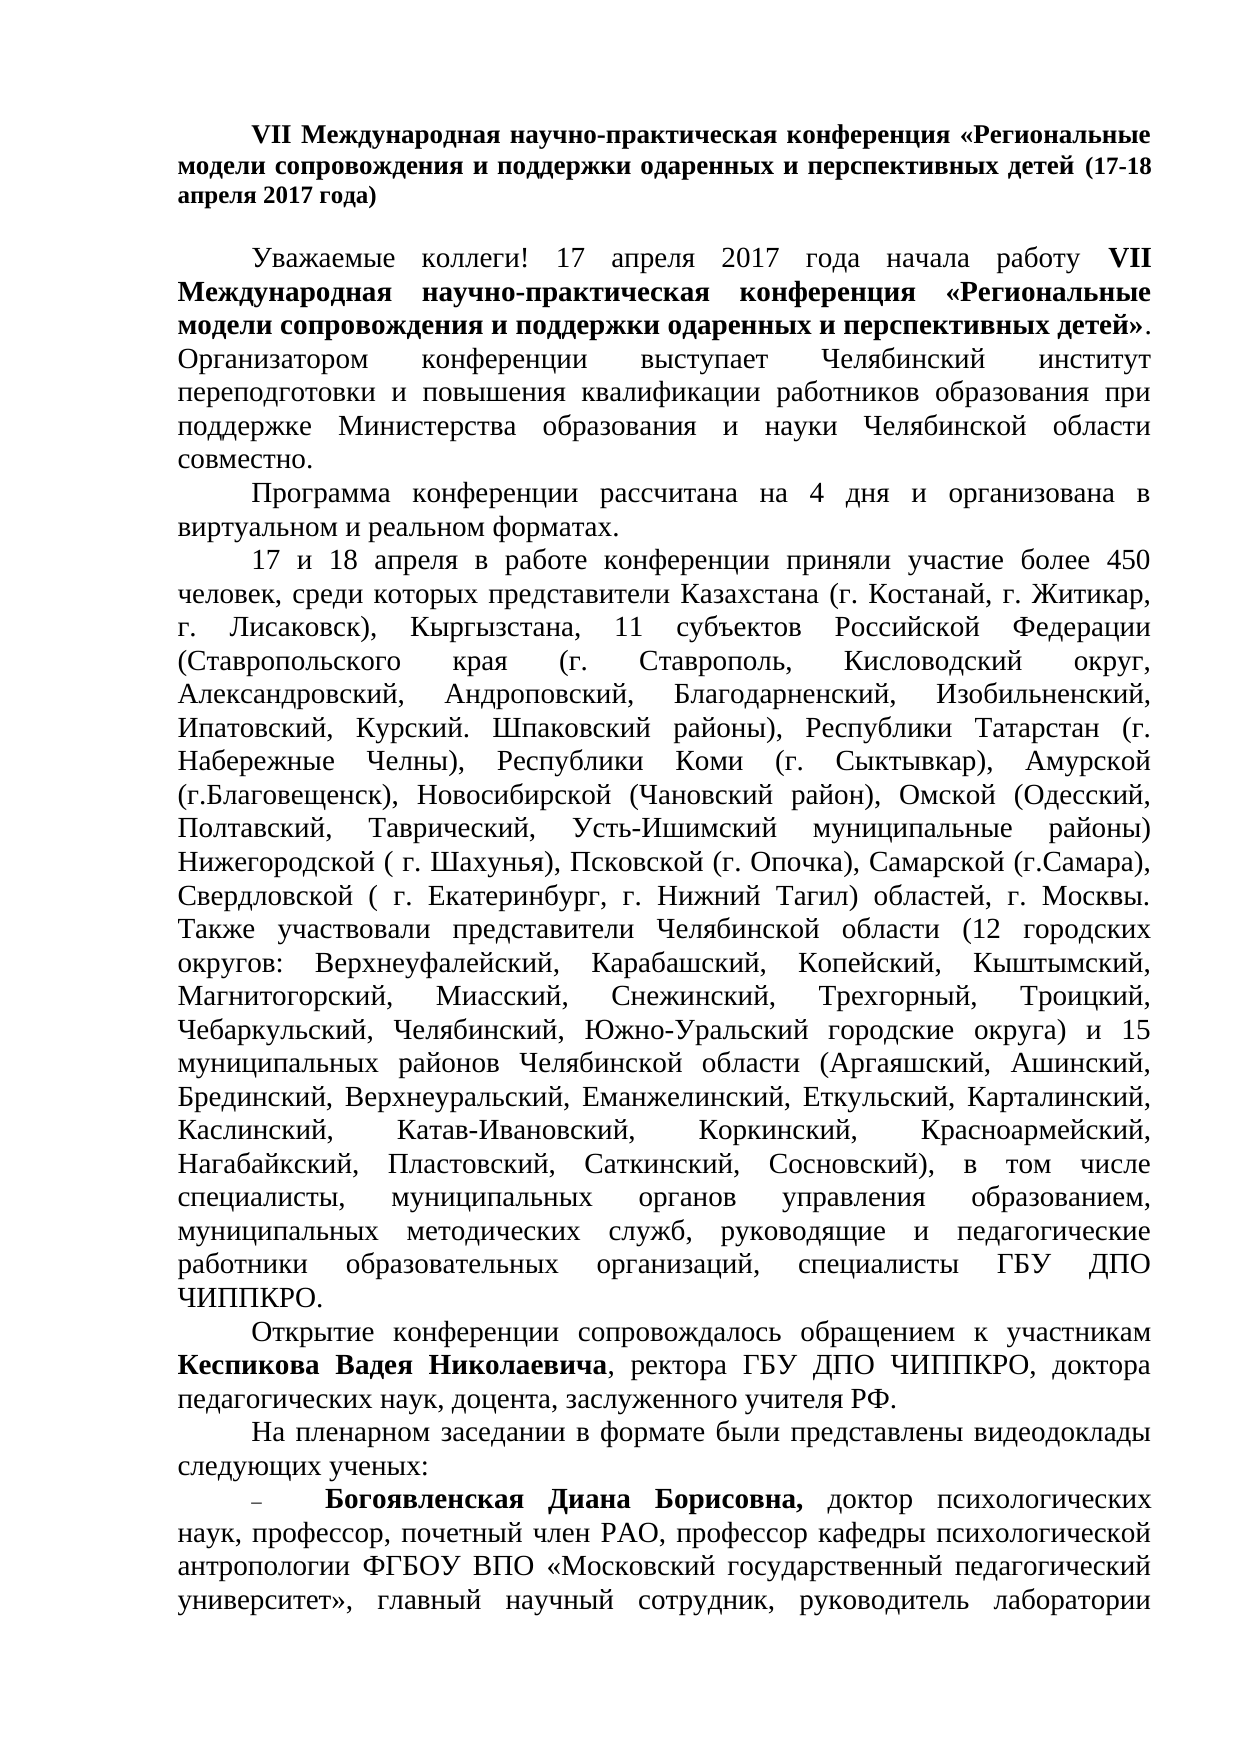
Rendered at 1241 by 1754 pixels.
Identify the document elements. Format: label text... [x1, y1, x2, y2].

text Уважаемые коллеги! 17 апреля 2017 года начала работу VII Международная научно-практическая конференция «Региональные модели сопровождения и поддержки одаренных и перспективных детей». Организатором конференции выступает Челябинский институт переподготовки и повышения квалификации работников образования при поддержке Министерства образования и науки Челябинской области совместно. [177, 240, 1152, 475]
text 17 и 18 апреля в работе конференции приняли участие более 450 человек, среди которых представители Казахстана (г. Костанай, г. Житикар, г. Лисаковск), Кыргызстана, 11 субъектов Российской Федерации (Ставропольского края (г. Ставрополь, Кисловодский округ, Александровский, Андроповский, Благодарненский, Изобильненский, Ипатовский, Курский. Шпаковский районы), Республики Татарстан (г. Набережные Челны), Республики Коми (г. Сыктывкар), Амурской (г.Благовещенск), Новосибирской (Чановский район), Омской (Одесский, Полтавский, Таврический, Усть-Ишимский муниципальные районы) Нижегородской ( г. Шахунья), Псковской (г. Опочка), Самарской (г.Самара), Свердловской ( г. Екатеринбург, г. Нижний Тагил) областей, г. Москвы. Также участвовали представители Челябинской области (12 городских округов: Верхнеуфалейский, Карабашский, Копейский, Кыштымский, Магнитогорский, Миасский, Снежинский, Трехгорный, Троицкий, Чебаркульский, Челябинский, Южно-Уральский городские округа) и 15 муниципальных районов Челябинской области (Аргаяшский, Ашинский, Брединский, Верхнеуральский, Еманжелинский, Еткульский, Карталинский, Каслинский, Катав-Ивановский, Коркинский, Красноармейский, Нагабайкский, Пластовский, Саткинский, Сосновский), в том числе специалисты, муниципальных органов управления образованием, муниципальных методических служб, руководящие и педагогические работники образовательных организаций, специалисты ГБУ ДПО ЧИППКРО. [177, 542, 1152, 1314]
text На пленарном заседании в формате были представлены видеодоклады следующих ученых: [177, 1414, 1152, 1481]
text Программа конференции рассчитана на 4 дня и организована в виртуальном и реальном форматах. [177, 475, 1152, 542]
text Открытие конференции сопровождалось обращением к участникам Кеспикова Вадея Николаевича, ректора ГБУ ДПО ЧИППКРО, доктора педагогических наук, доцента, заслуженного учителя РФ. [177, 1314, 1152, 1414]
text VII Международная научно-практическая конференция «Региональные модели сопровождения и поддержки одаренных и перспективных детей (17-18 апреля 2017 года) [177, 118, 1152, 209]
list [177, 1481, 1152, 1616]
